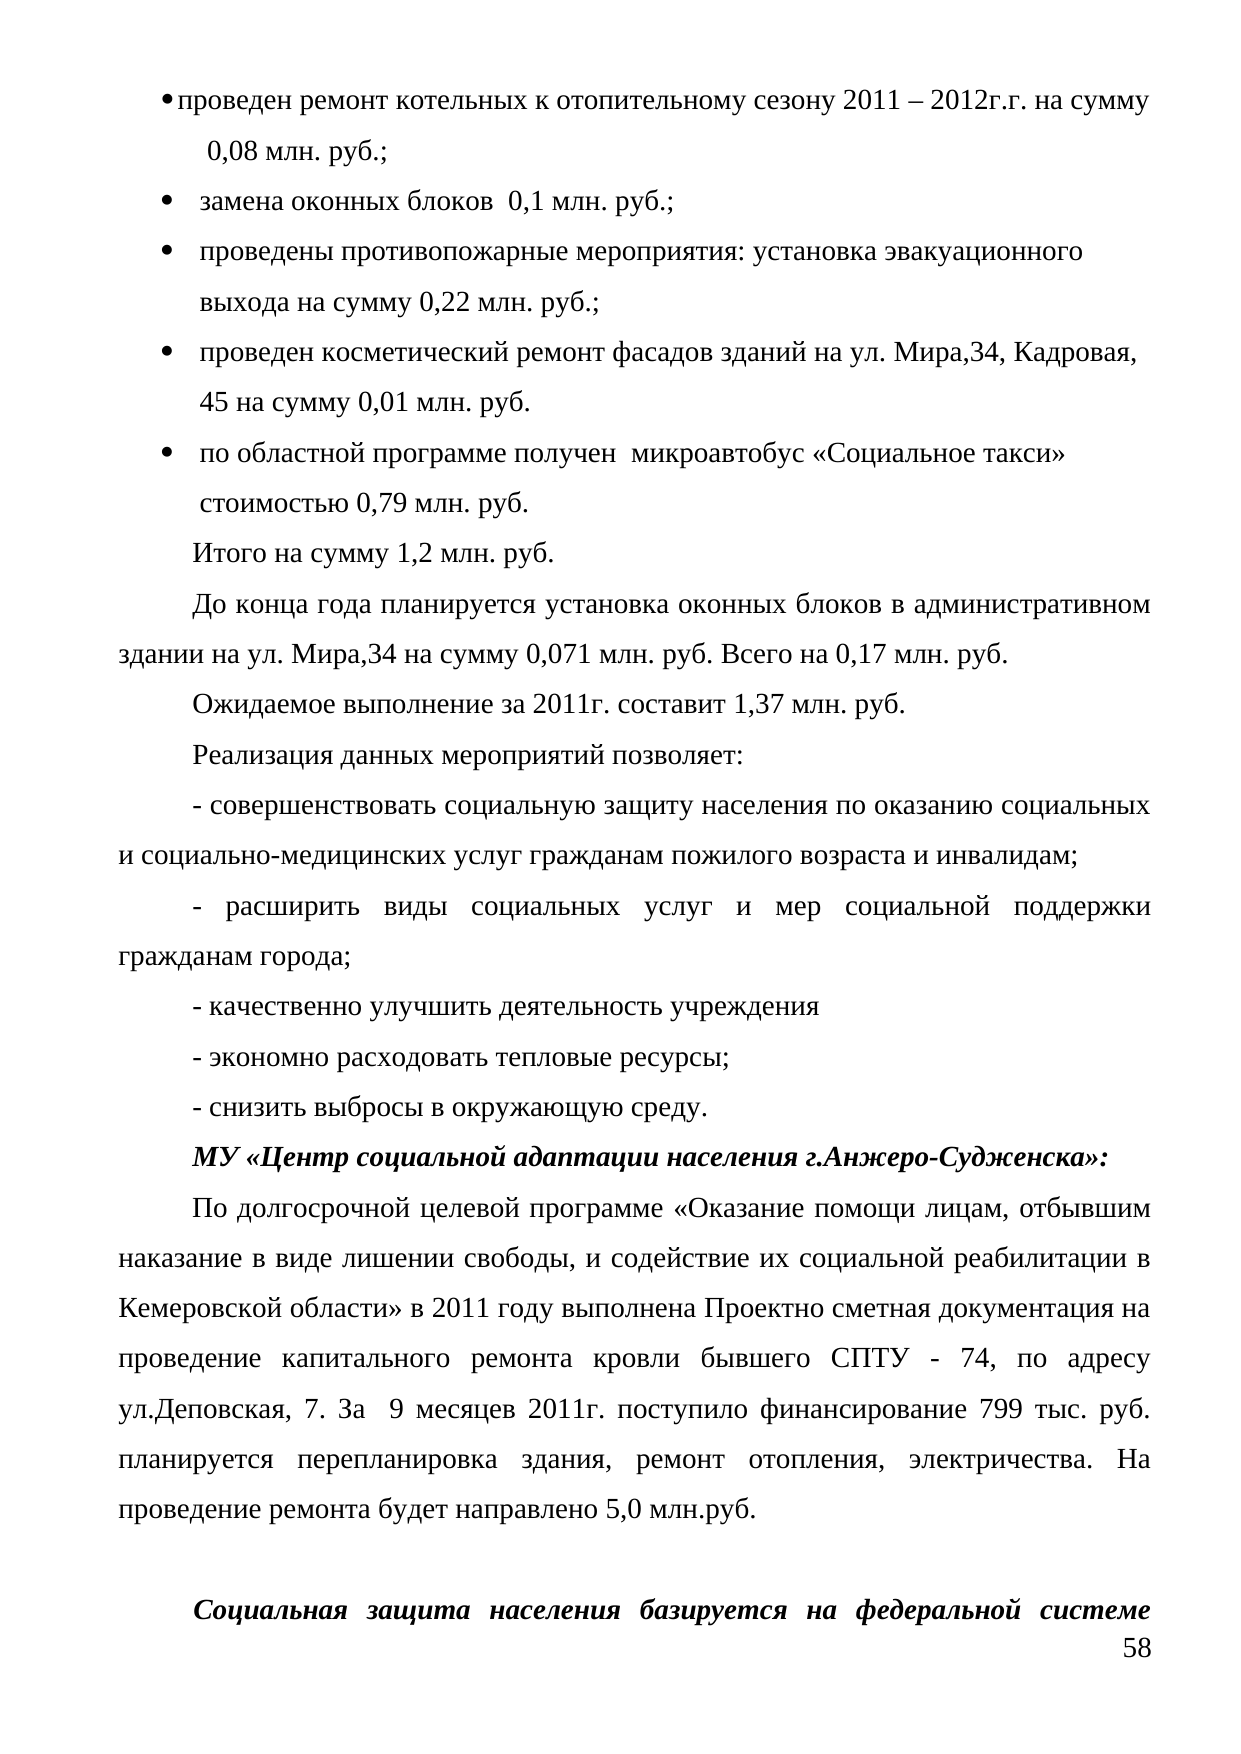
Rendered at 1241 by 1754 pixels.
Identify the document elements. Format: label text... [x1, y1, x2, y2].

text - экономно расходовать тепловые ресурсы; [118, 1039, 1152, 1072]
list проведен косметический ремонт фасадов зданий на ул. Мира,34, Кадровая, 45 на сумму 0,01 млн. руб. [162, 334, 1152, 418]
text - снизить выбросы в окружающую среду. [118, 1089, 1152, 1123]
text Реализация данных мероприятий позволяет: [118, 737, 1152, 770]
list по областной программе получен микроавтобус «Социальное такси» стоимостью 0,79 млн. руб. [162, 435, 1152, 519]
text По долгосрочной целевой программе «Оказание помощи лицам, отбывшим наказание в виде лишении свободы, и содействие их социальной реабилитации в Кемеровской области» в 2011 году выполнена Проектно сметная документация на проведение капитального ремонта кровли бывшего СПТУ - 74, по адресу ул.Деповская, 7. За 9 месяцев 2011г. поступило финансирование 799 тыс. руб. планируется перепланировка здания, ремонт отопления, электричества. На проведение ремонта будет направлено 5,0 млн.руб. [118, 1190, 1152, 1525]
text - расширить виды социальных услуг и мер социальной поддержки гражданам города; [118, 888, 1152, 972]
list проведены противопожарные мероприятия: установка эвакуационного выхода на сумму 0,22 млн. руб.; [162, 233, 1152, 317]
text Ожидаемое выполнение за 2011г. составит 1,37 млн. руб. [118, 687, 1152, 720]
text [118, 1592, 1152, 1626]
text Итого на сумму 1,2 млн. руб. [118, 536, 1152, 569]
text - совершенствовать социальную защиту населения по оказанию социальных и социально-медицинских услуг гражданам пожилого возраста и инвалидам; [118, 787, 1152, 871]
list замена оконных блоков 0,1 млн. руб.; [162, 183, 1152, 217]
text - качественно улучшить деятельность учреждения [118, 988, 1152, 1022]
text До конца года планируется установка оконных блоков в административном здании на ул. Мира,34 на сумму 0,071 млн. руб. Всего на 0,17 млн. руб. [118, 586, 1152, 670]
text МУ «Центр социальной адаптации населения г.Анжеро-Судженска»: [118, 1139, 1152, 1173]
list проведен ремонт котельных к отопительному сезону 2011 – 2012г.г. на сумму 0,08 млн. руб.; [162, 82, 1152, 166]
